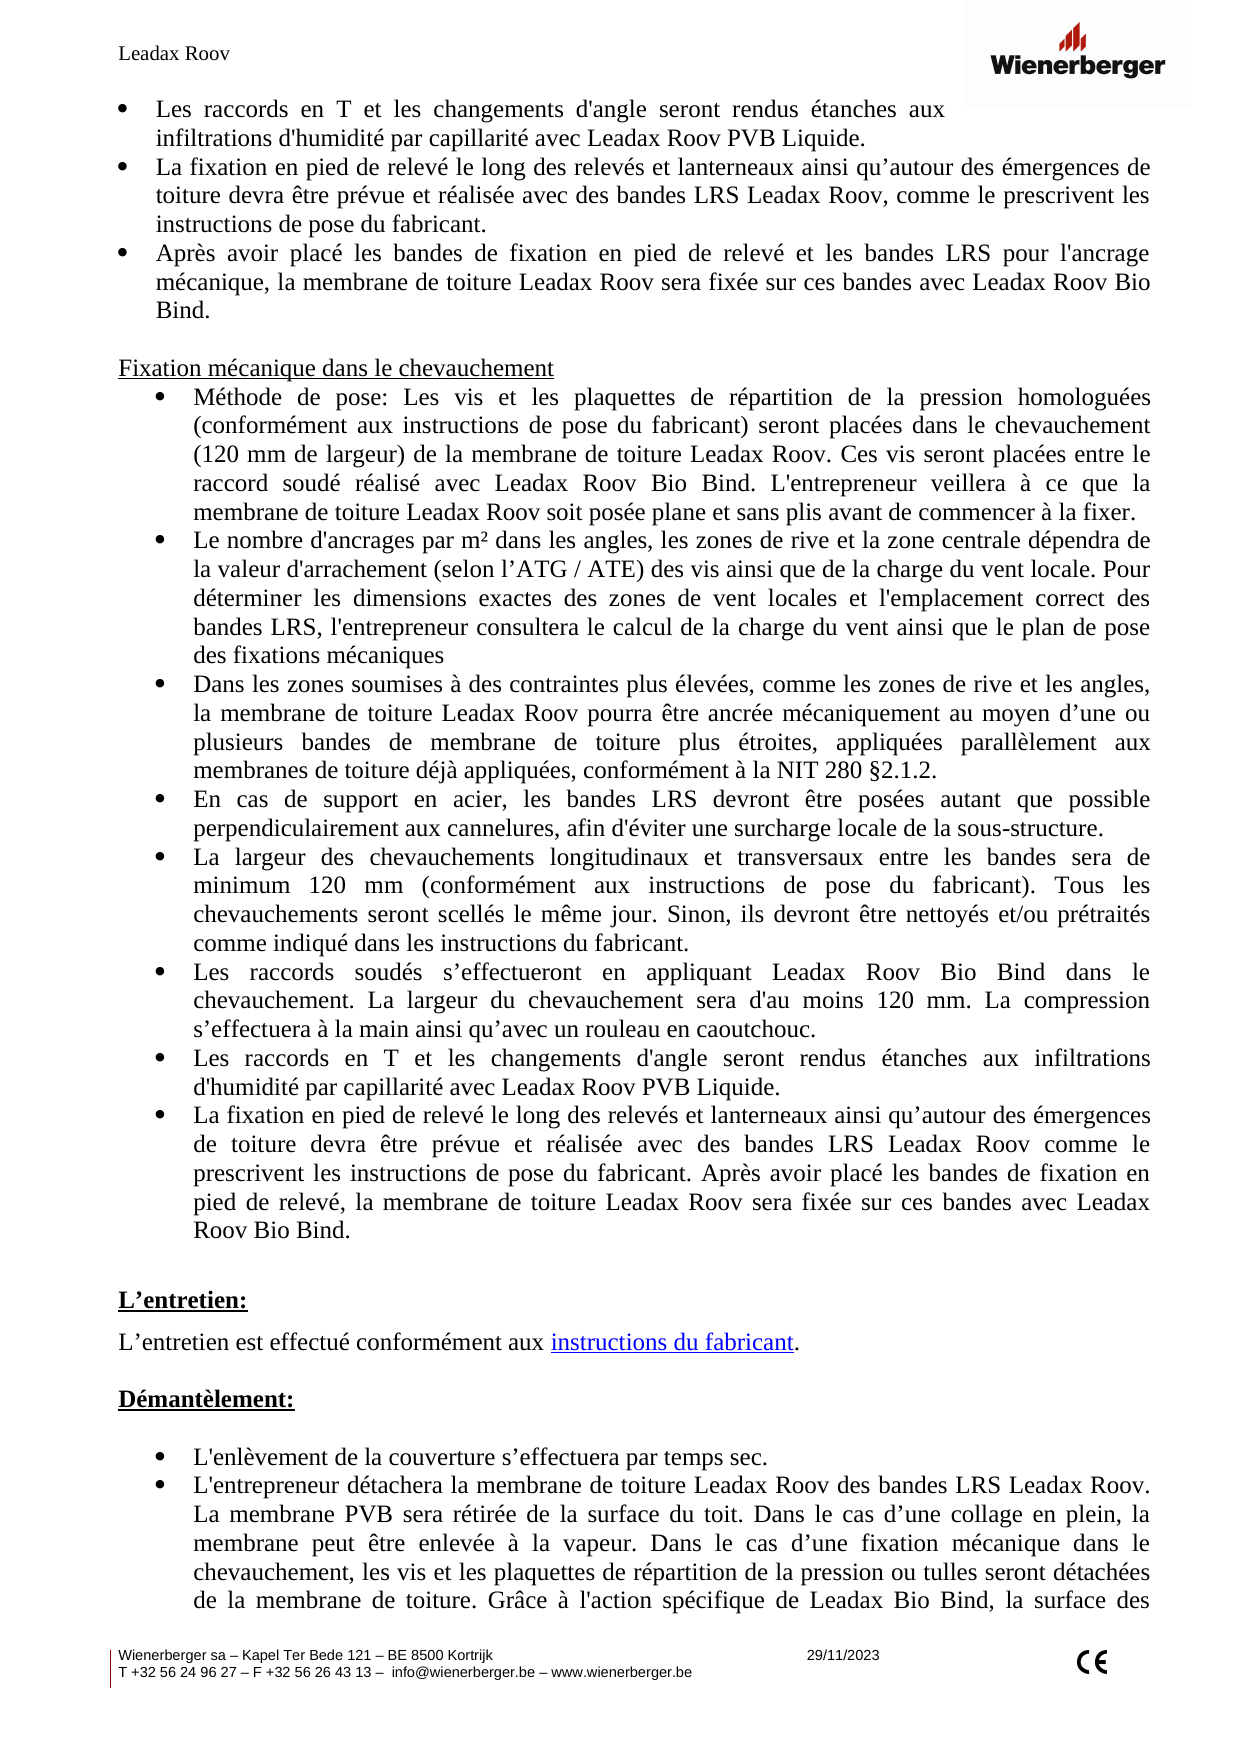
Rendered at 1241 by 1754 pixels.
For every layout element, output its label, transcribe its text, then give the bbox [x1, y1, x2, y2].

text Démantèlement: [118, 1384, 1152, 1413]
text Dans les zones soumises à des contraintes plus élevées, comme les zones de rive et les angles, la membrane de toiture Leadax Roov pourra être ancrée mécaniquement au moyen d’une ou plusieurs bandes de membrane de toiture plus étroites, appliquées parallèlement aux membranes de toiture déjà appliquées, conformément à la NIT 280 §2.1.2. [156, 669, 1152, 784]
list Les raccords en T et les changements d'angle seront rendus étanches aux infiltrations d'humidité par capillarité avec Leadax Roov PVB Liquide. [118, 94, 1152, 152]
text La largeur des chevauchements longitudinaux et transversaux entre les bandes sera de minimum 120 mm (conformément aux instructions de pose du fabricant). Tous les chevauchements seront scellés le même jour. Sinon, ils devront être nettoyés et/ou prétraités comme indiqué dans les instructions du fabricant. [156, 842, 1152, 957]
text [156, 1470, 1152, 1614]
text Fixation mécanique dans le chevauchement [118, 353, 1152, 382]
list La fixation en pied de relevé le long des relevés et lanterneaux ainsi qu’autour des émergences de toiture devra être prévue et réalisée avec des bandes LRS Leadax Roov, comme le prescrivent les instructions de pose du fabricant. [118, 152, 1152, 238]
picture [1077, 1650, 1107, 1674]
subtitle L’entretien: [118, 1285, 1152, 1314]
text Méthode de pose: Les vis et les plaquettes de répartition de la pression homologuées (conformément aux instructions de pose du fabricant) seront placées dans le chevauchement (120 mm de largeur) de la membrane de toiture Leadax Roov. Ces vis seront placées entre le raccord soudé réalisé avec Leadax Roov Bio Bind. L'entrepreneur veillera à ce que la membrane de toiture Leadax Roov soit posée plane et sans plis avant de commencer à la fixer. [156, 382, 1152, 525]
text Les raccords soudés s’effectueront en appliquant Leadax Roov Bio Bind dans le chevauchement. La largeur du chevauchement sera d'au moins 120 mm. La compression s’effectuera à la main ainsi qu’avec un rouleau en caoutchouc. [156, 957, 1152, 1043]
text En cas de support en acier, les bandes LRS devront être posées autant que possible perpendiculairement aux cannelures, afin d'éviter une surcharge locale de la sous-structure. [156, 784, 1152, 842]
picture [964, 0, 1192, 108]
text Le nombre d'ancrages par m² dans les angles, les zones de rive et la zone centrale dépendra de la valeur d'arrachement (selon l’ATG / ATE) des vis ainsi que de la charge du vent locale. Pour déterminer les dimensions exactes des zones de vent locales et l'emplacement correct des bandes LRS, l'entrepreneur consultera le calcul de la charge du vent ainsi que le plan de pose des fixations mécaniques [156, 525, 1152, 669]
text L’entretien est effectué conformément aux instructions du fabricant. [118, 1327, 1152, 1355]
text La fixation en pied de relevé le long des relevés et lanterneaux ainsi qu’autour des émergences de toiture devra être prévue et réalisée avec des bandes LRS Leadax Roov comme le prescrivent les instructions de pose du fabricant. Après avoir placé les bandes de fixation en pied de relevé, la membrane de toiture Leadax Roov sera fixée sur ces bandes avec Leadax Roov Bio Bind. [156, 1100, 1152, 1244]
list Après avoir placé les bandes de fixation en pied de relevé et les bandes LRS pour l'ancrage mécanique, la membrane de toiture Leadax Roov sera fixée sur ces bandes avec Leadax Roov Bio Bind. [118, 238, 1152, 324]
text Les raccords en T et les changements d'angle seront rendus étanches aux infiltrations d'humidité par capillarité avec Leadax Roov PVB Liquide. [156, 1043, 1152, 1100]
text L'enlèvement de la couverture s’effectuera par temps sec. [156, 1442, 1152, 1470]
